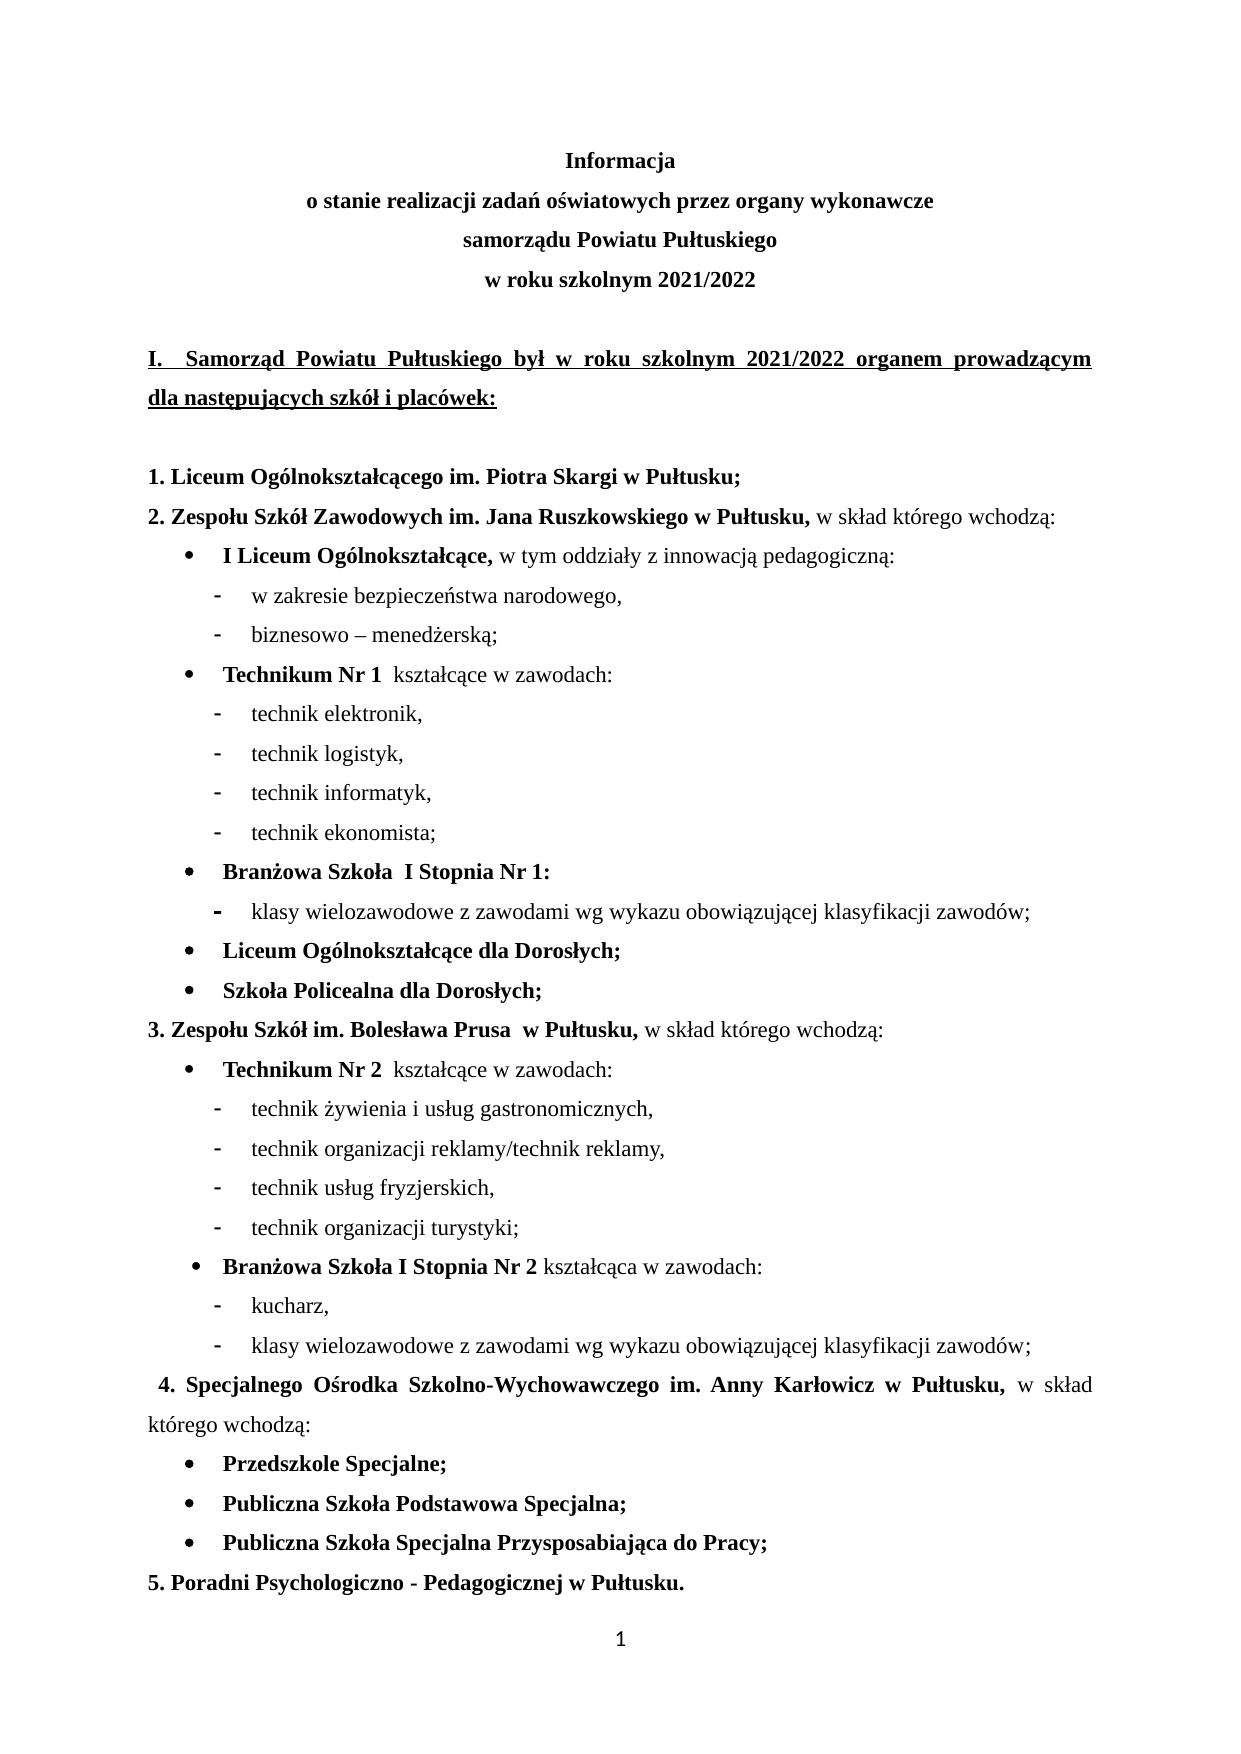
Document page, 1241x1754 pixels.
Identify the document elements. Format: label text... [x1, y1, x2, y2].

list Technikum Nr 1 kształcące w zawodach: [185, 661, 1093, 687]
list technik logistyk, [213, 740, 1093, 766]
text 3. Zespołu Szkół im. Bolesława Prusa w Pułtusku, w skład którego wchodzą: [148, 1016, 1093, 1042]
text 1. Liceum Ogólnokształcącego im. Piotra Skargi w Pułtusku; [148, 463, 1093, 490]
list Przedszkole Specjalne; [185, 1450, 1093, 1477]
list Technikum Nr 2 kształcące w zawodach: [185, 1056, 1093, 1082]
list Publiczna Szkoła Podstawowa Specjalna; [185, 1490, 1093, 1516]
list technik informatyk, [213, 779, 1093, 806]
list Branżowa Szkoła I Stopnia Nr 1: [185, 858, 1093, 884]
list technik żywienia i usług gastronomicznych, [213, 1095, 1093, 1121]
text w roku szkolnym 2021/2022 [148, 266, 1093, 292]
text 2. Zespołu Szkół Zawodowych im. Jana Ruszkowskiego w Pułtusku, w skład którego wchodzą: [148, 503, 1093, 529]
text o stanie realizacji zadań oświatowych przez organy wykonawcze [148, 187, 1093, 213]
list I Liceum Ogólnokształcące, w tym oddziały z innowacją pedagogiczną: [185, 542, 1093, 569]
list Branżowa Szkoła I Stopnia Nr 2 kształcąca w zawodach: [192, 1253, 1093, 1279]
text Informacja [148, 148, 1093, 174]
list klasy wielozawodowe z zawodami wg wykazu obowiązującej klasyfikacji zawodów; [213, 898, 1093, 924]
list Liceum Ogólnokształcące dla Dorosłych; [185, 937, 1093, 963]
list technik organizacji reklamy/technik reklamy, [213, 1134, 1093, 1161]
list Szkoła Policealna dla Dorosłych; [185, 977, 1093, 1003]
list w zakresie bezpieczeństwa narodowego, [213, 582, 1093, 608]
text 4. Specjalnego Ośrodka Szkolno-Wychowawczego im. Anny Karłowicz w Pułtusku, w skład którego wchodzą: [148, 1371, 1093, 1437]
list technik ekonomista; [213, 819, 1093, 845]
text I. Samorząd Powiatu Pułtuskiego był w roku szkolnym 2021/2022 organem prowadzącym dla następujących szkół i placówek: [148, 345, 1093, 411]
text 5. Poradni Psychologiczno - Pedagogicznej w Pułtusku. [148, 1569, 1093, 1595]
list technik organizacji turystyki; [213, 1213, 1093, 1240]
list biznesowo – menedżerską; [213, 621, 1093, 648]
list Publiczna Szkoła Specjalna Przysposabiająca do Pracy; [185, 1529, 1093, 1556]
list klasy wielozawodowe z zawodami wg wykazu obowiązującej klasyfikacji zawodów; [213, 1332, 1093, 1358]
list technik usług fryzjerskich, [213, 1174, 1093, 1200]
list technik elektronik, [213, 700, 1093, 727]
list kucharz, [213, 1292, 1093, 1319]
text samorządu Powiatu Pułtuskiego [148, 227, 1093, 253]
